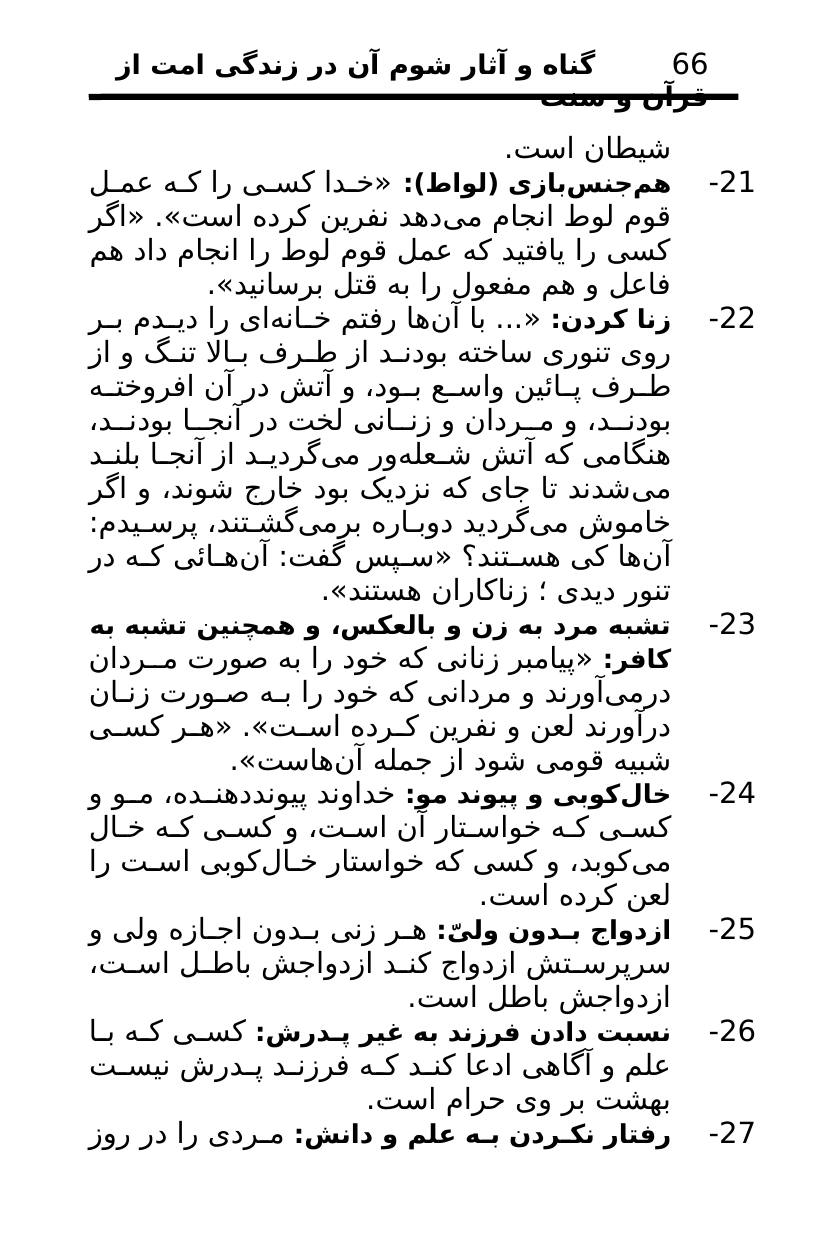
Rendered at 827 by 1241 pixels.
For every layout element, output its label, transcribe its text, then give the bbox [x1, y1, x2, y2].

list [89, 132, 708, 166]
list نسبت دادن فرزند به غیر پدرش: کسی که با علم و آگاهی ادعا کند که فرزند پدرش نیست بهشت بر وی حرام است. [89, 1014, 708, 1116]
list خال‌کوبی و پیوند مو: خداوند پیونددهنده، مو و کسی که خواستار آن است، و کسی که خال می‌کوبد، و کسی که خواستار خال‌کوبی است را لعن کرده است. [89, 777, 708, 913]
list زنا کردن: «... با آن‌ها رفتم خانه‌ای را دیدم بر روی تنوری ساخته بودند از طرف بالا تنگ و از طرف پائین واسع بود، و آتش در آن افروخته بودند، و مردان و زنانی لخت در آنجا بودند، هنگامی که آتش شعله‌ور می‌گردید از آنجا بلند می‌شدند تا جای که نزدیک بود خارج شوند، و اگر خاموش می‌گردید دوباره برمی‌گشتند، پرسیدم: آن‌ها کی هستند؟ «سپس گفت: آن‌هائی که در تنور دیدى ؛ زناکاران هستند». [89, 301, 708, 607]
list هم‌جنس‌بازی (لواط): «خدا کسی را که عمل قوم لوط انجام می‌دهد نفرین کرده است». «اگر کسی را یافتید که عمل قوم لوط را انجام داد هم فاعل و هم مفعول را به قتل برسانید». [89, 166, 708, 301]
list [89, 1116, 708, 1150]
list ازدواج بدون ولیّ: هر زنی بدون اجازه ولی و سرپرستش ازدواج کند ازدواجش باطل است، ازدواجش باطل است. [89, 913, 708, 1014]
list تشبه مرد به زن و بالعکس، و همچنین تشبه به کافر: «پیامبر زنانی که خود را به صورت مردان درمی‌آورند و مردانی که خود را به صورت زنان درآورند لعن و نفرین کرده است». «هر کسی شبیه قومی شود از جمله آن‌هاست». [89, 607, 708, 777]
